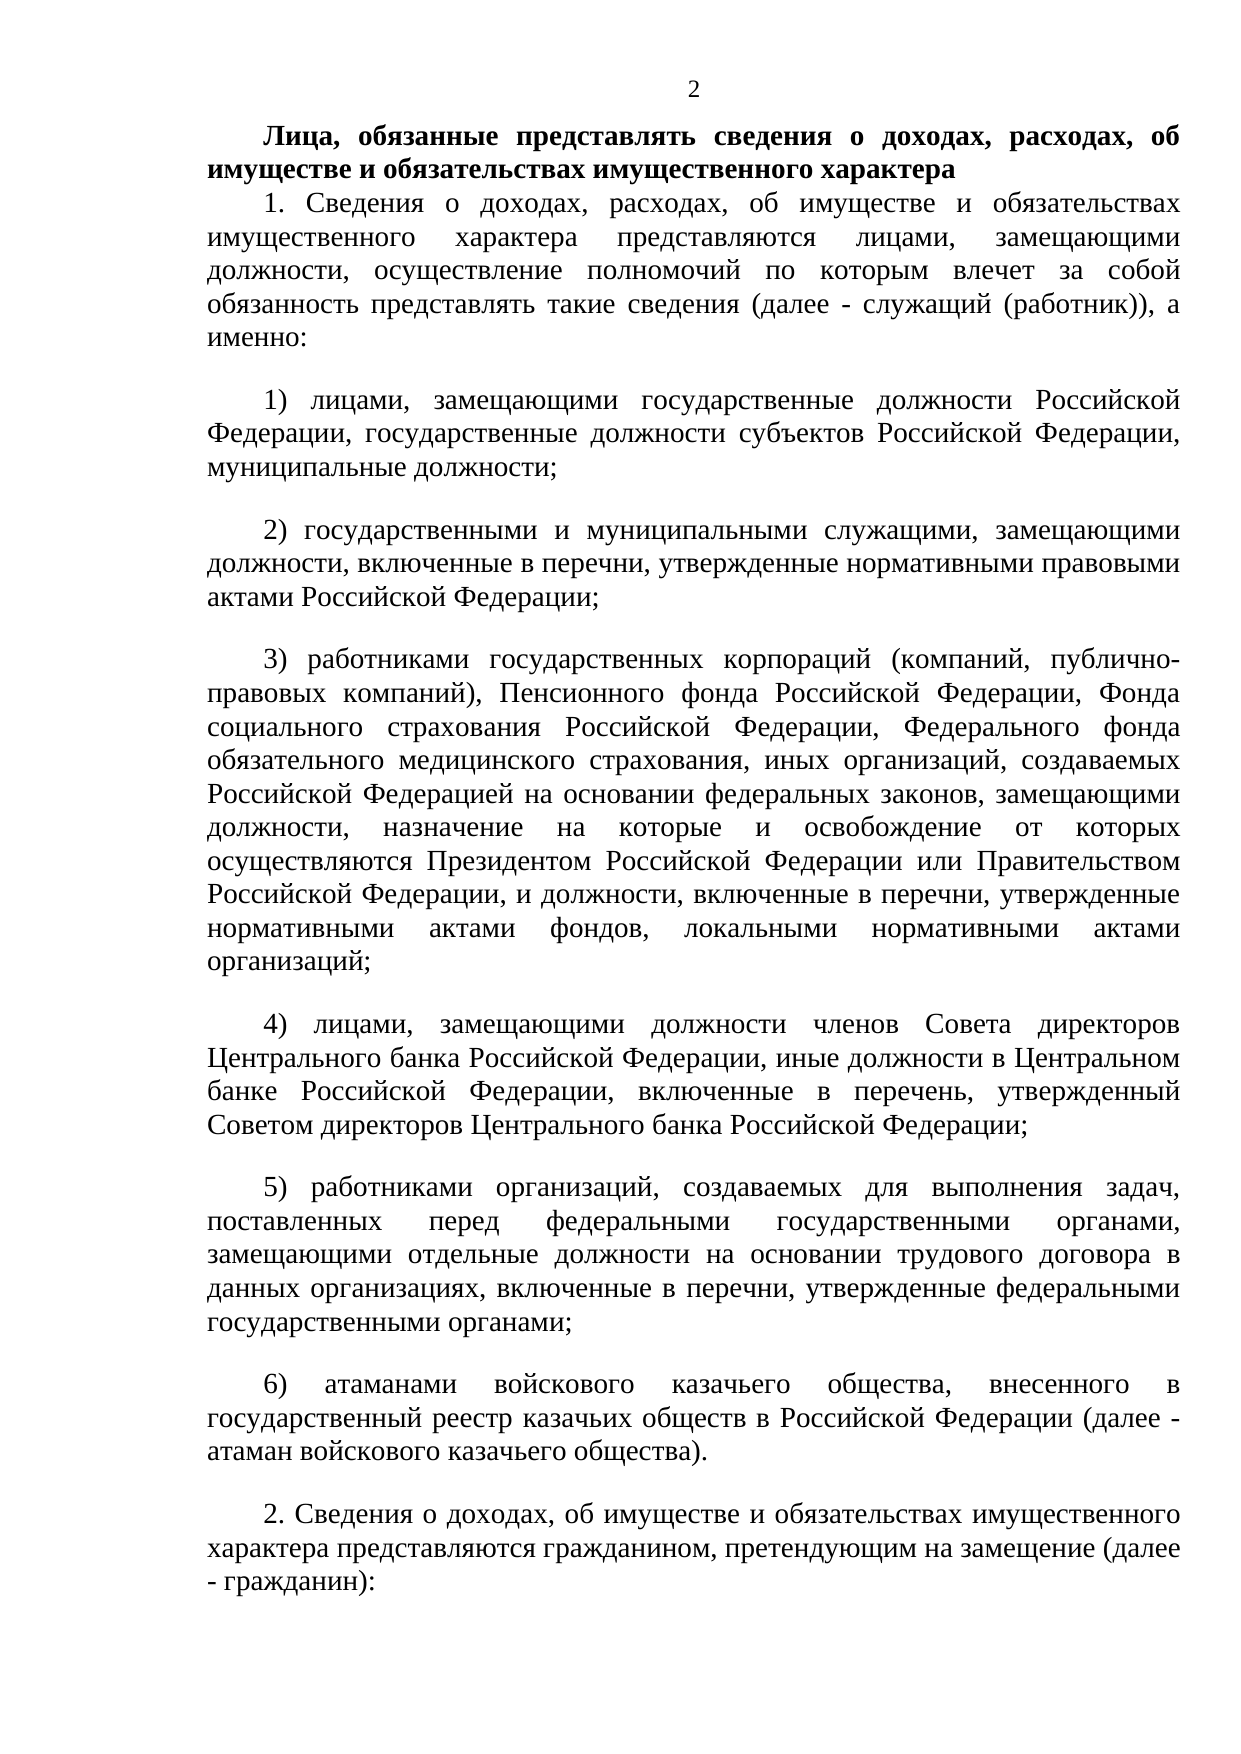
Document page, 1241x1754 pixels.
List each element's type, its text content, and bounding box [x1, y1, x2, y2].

text 3) работниками государственных корпораций (компаний, публично-правовых компаний), Пенсионного фонда Российской Федерации, Фонда социального страхования Российской Федерации, Федерального фонда обязательного медицинского страхования, иных организаций, создаваемых Российской Федерацией на основании федеральных законов, замещающими должности, назначение на которые и освобождение от которых осуществляются Президентом Российской Федерации или Правительством Российской Федерации, и должности, включенные в перечни, утвержденные нормативными актами фондов, локальными нормативными актами организаций; [207, 642, 1181, 977]
text 2. Сведения о доходах, об имуществе и обязательствах имущественного характера представляются гражданином, претендующим на замещение (далее - гражданин): [207, 1496, 1181, 1597]
title Лица, обязанные представлять сведения о доходах, расходах, об имуществе и обязательствах имущественного характера [207, 118, 1181, 185]
text 2) государственными и муниципальными служащими, замещающими должности, включенные в перечни, утвержденные нормативными правовыми актами Российской Федерации; [207, 512, 1181, 612]
text 5) работниками организаций, создаваемых для выполнения задач, поставленных перед федеральными государственными органами, замещающими отдельные должности на основании трудового договора в данных организациях, включенные в перечни, утвержденные федеральными государственными органами; [207, 1169, 1181, 1337]
text 1. Сведения о доходах, расходах, об имуществе и обязательствах имущественного характера представляются лицами, замещающими должности, осуществление полномочий по которым влечет за собой обязанность представлять такие сведения (далее - служащий (работник)), а именно: [207, 185, 1181, 353]
text 4) лицами, замещающими должности членов Совета директоров Центрального банка Российской Федерации, иные должности в Центральном банке Российской Федерации, включенные в перечень, утвержденный Советом директоров Центрального банка Российской Федерации; [207, 1006, 1181, 1140]
text 1) лицами, замещающими государственные должности Российской Федерации, государственные должности субъектов Российской Федерации, муниципальные должности; [207, 382, 1181, 483]
text 6) атаманами войскового казачьего общества, внесенного в государственный реестр казачьих обществ в Российской Федерации (далее - атаман войскового казачьего общества). [207, 1366, 1181, 1467]
